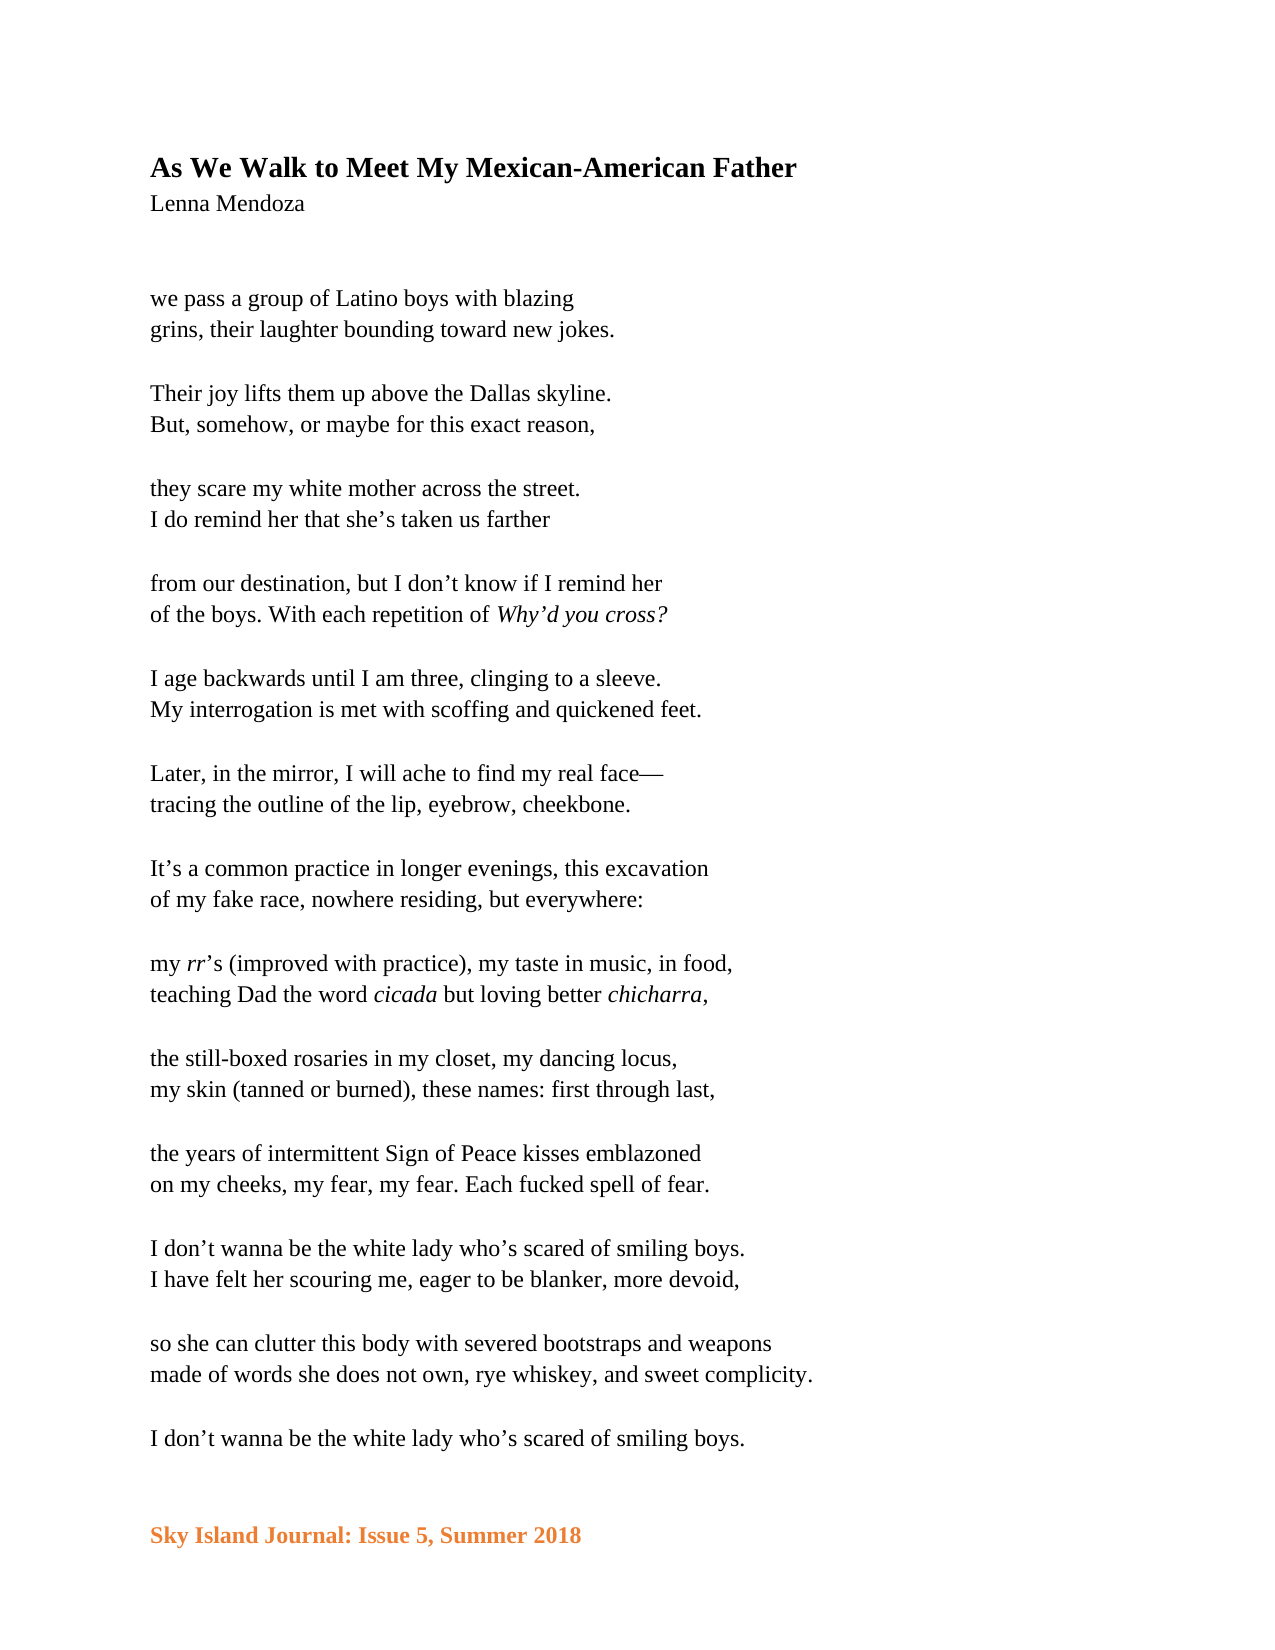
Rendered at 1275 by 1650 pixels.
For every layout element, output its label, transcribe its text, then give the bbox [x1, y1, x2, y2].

text Their joy lifts them up above the Dallas skyline. [150, 378, 1125, 406]
text I do remind her that she’s taken us farther [150, 505, 1125, 533]
text my skin (tanned or burned), these names: first through last, [150, 1075, 1125, 1103]
text I age backwards until I am three, clinging to a sleeve. [150, 663, 1125, 691]
text on my cheeks, my fear, my fear. Each fucked spell of fear. [150, 1170, 1125, 1198]
text they scare my white mother across the street. [150, 473, 1125, 501]
text It’s a common practice in longer evenings, this excavation [150, 853, 1125, 881]
text made of words she does not own, rye whiskey, and sweet complicity. [150, 1360, 1125, 1388]
text Later, in the mirror, I will ache to find my real face— [150, 758, 1125, 786]
text my rr’s (improved with practice), my taste in music, in food, [150, 948, 1125, 976]
text grins, their laughter bounding toward new jokes. [150, 315, 1125, 343]
text of my fake race, nowhere residing, but everywhere: [150, 885, 1125, 913]
text teaching Dad the word cicada but loving better chicharra, [150, 980, 1125, 1008]
text of the boys. With each repetition of Why’d you cross? [150, 600, 1125, 628]
text the years of intermittent Sign of Peace kisses emblazoned [150, 1138, 1125, 1166]
text so she can clutter this body with severed bootstraps and weapons [150, 1328, 1125, 1356]
text I don’t wanna be the white lady who’s scared of smiling boys. [150, 1233, 1125, 1261]
text we pass a group of Latino boys with blazing [150, 283, 1125, 311]
text As We Walk to Meet My Mexican-American Father [150, 150, 1125, 183]
text But, somehow, or maybe for this exact reason, [150, 410, 1125, 438]
text I don’t wanna be the white lady who’s scared of smiling boys. [150, 1423, 1125, 1451]
text I have felt her scouring me, eager to be blanker, more devoid, [150, 1265, 1125, 1293]
text from our destination, but I don’t know if I remind her [150, 568, 1125, 596]
text tracing the outline of the lip, eyebrow, cheekbone. [150, 790, 1125, 818]
text My interrogation is met with scoffing and quickened feet. [150, 695, 1125, 723]
text Lenna Mendoza [150, 188, 1125, 216]
text the still-boxed rosaries in my closet, my dancing locus, [150, 1043, 1125, 1071]
